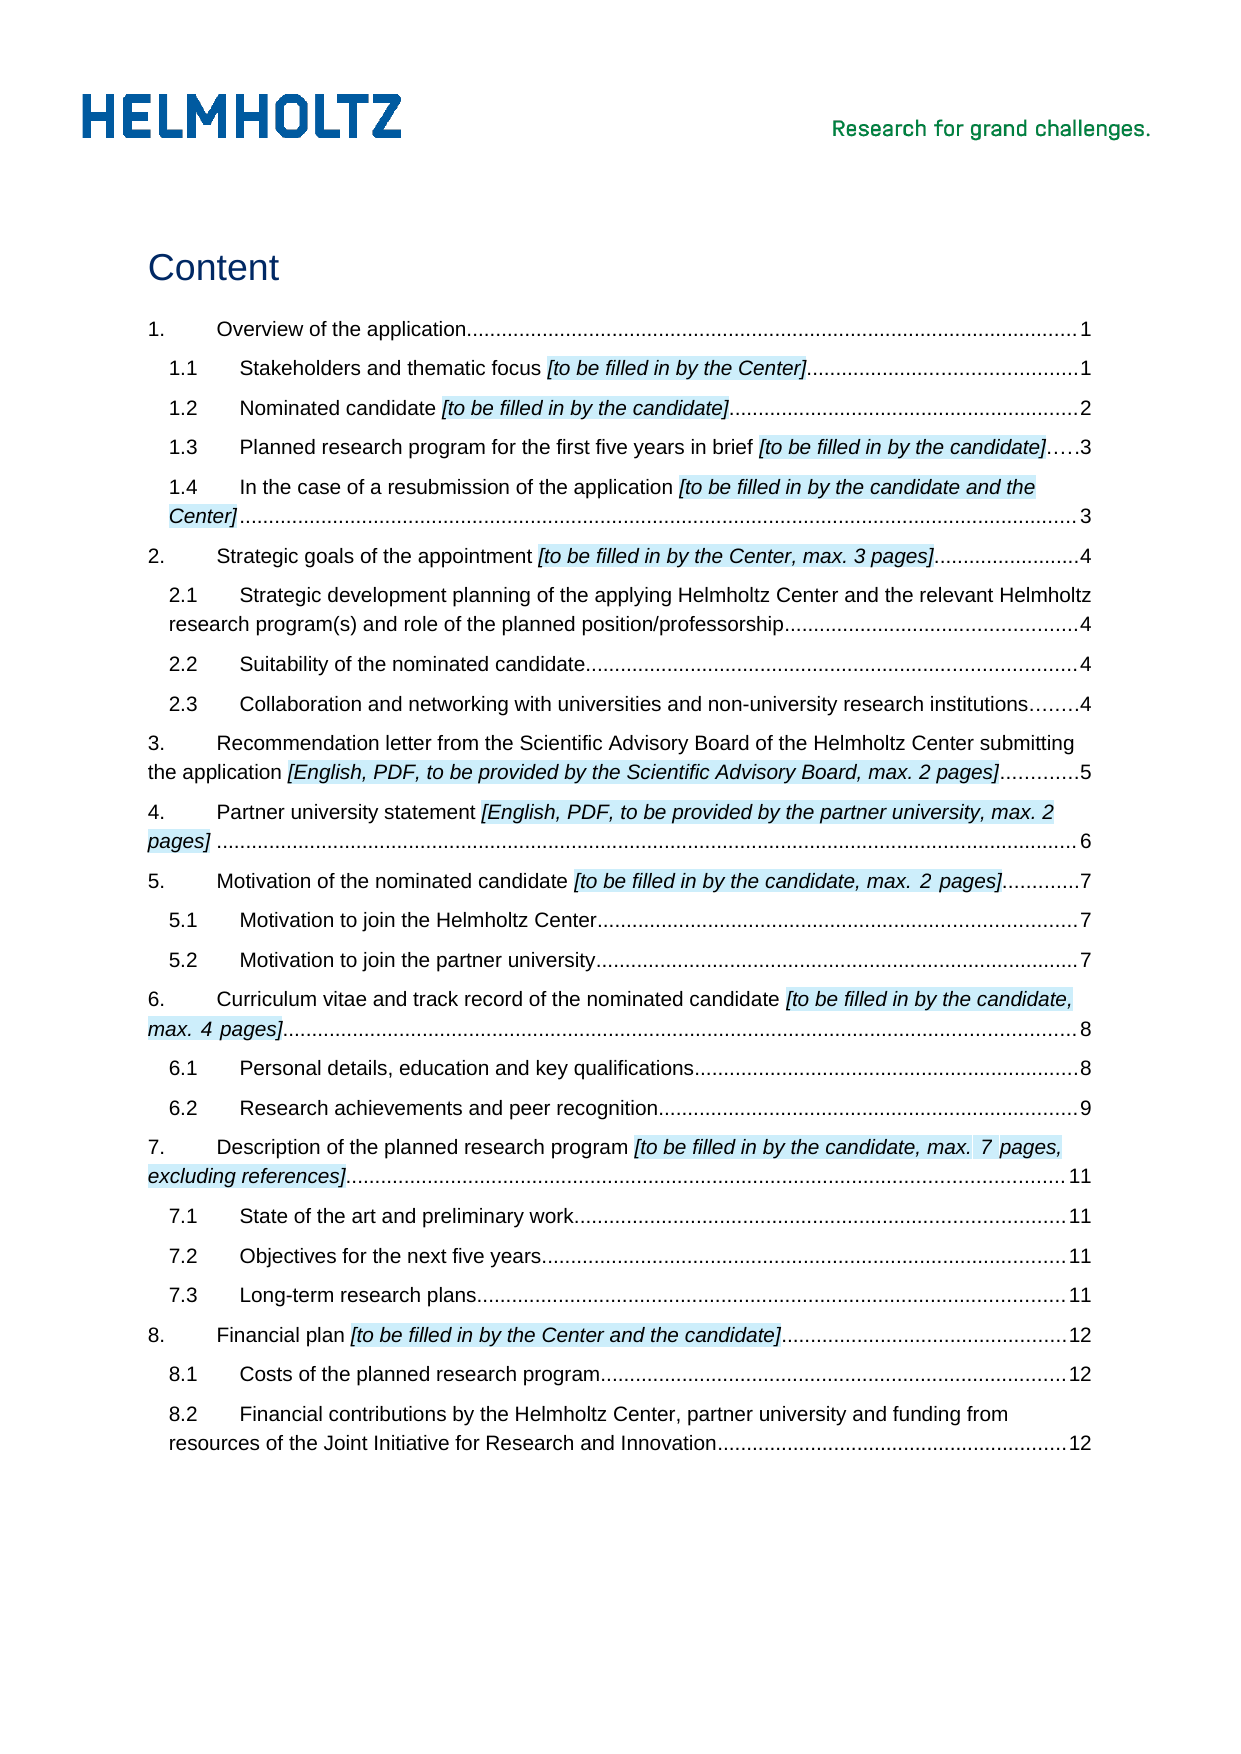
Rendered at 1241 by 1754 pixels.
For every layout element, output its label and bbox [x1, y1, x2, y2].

picture [82, 94, 401, 138]
picture [832, 118, 1152, 142]
